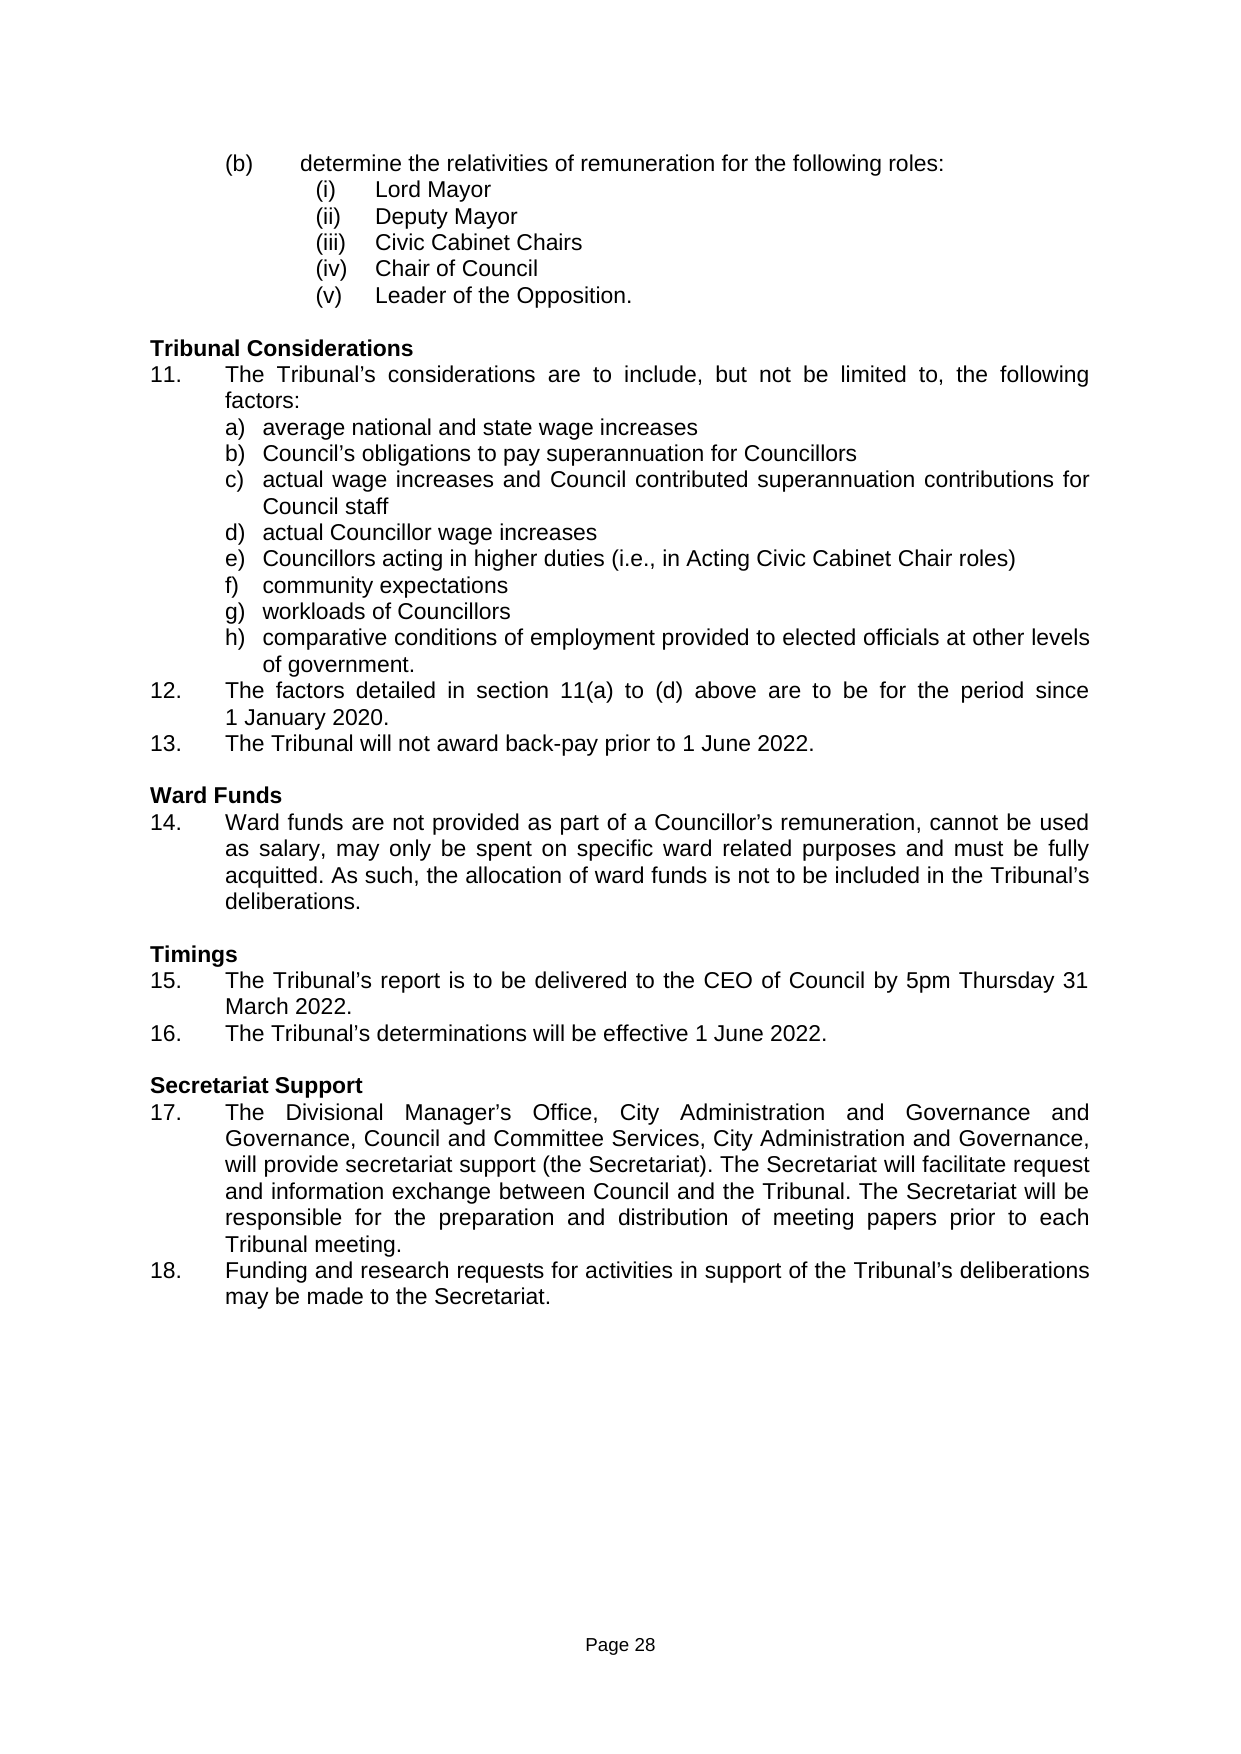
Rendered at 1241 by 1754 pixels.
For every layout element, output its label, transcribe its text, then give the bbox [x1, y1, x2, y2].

list actual wage increases and Council contributed superannuation contributions for Council staff [225, 466, 1090, 519]
list Lord Mayor [315, 176, 1090, 203]
list Deputy Mayor [315, 203, 1090, 229]
list determine the relativities of remuneration for the following roles: [225, 150, 1090, 176]
text 12. The factors detailed in section 11(a) to (d) above are to be for the period since 1 January 2020. [150, 677, 1090, 730]
text Ward Funds [150, 782, 1090, 809]
list actual Councillor wage increases [225, 519, 1090, 545]
list comparative conditions of employment provided to elected officials at other levels of government. [225, 624, 1090, 677]
list Councillors acting in higher duties (i.e., in Acting Civic Cabinet Chair roles) [225, 545, 1090, 572]
list Civic Cabinet Chairs [315, 229, 1090, 255]
list workloads of Councillors [225, 598, 1090, 624]
text 11. The Tribunal’s considerations are to include, but not be limited to, the following factors: [150, 361, 1090, 413]
text Tribunal Considerations [150, 334, 1090, 361]
list Leader of the Opposition. [315, 282, 1090, 308]
text 14. Ward funds are not provided as part of a Councillor’s remuneration, cannot be used as salary, may only be spent on specific ward related purposes and must be fully acquitted. As such, the allocation of ward funds is not to be included in the Tribunal’s deliberations. [150, 809, 1090, 914]
text Secretariat Support [150, 1072, 1090, 1099]
text 15. The Tribunal’s report is to be delivered to the CEO of Council by 5pm Thursday 31 March 2022. [150, 967, 1090, 1020]
text Timings [150, 941, 1090, 967]
list average national and state wage increases [225, 413, 1090, 440]
list community expectations [225, 572, 1090, 598]
text 17. The Divisional Manager’s Office, City Administration and Governance and Governance, Council and Committee Services, City Administration and Governance, will provide secretariat support (the Secretariat). The Secretariat will facilitate request and information exchange between Council and the Tribunal. The Secretariat will be responsible for the preparation and distribution of meeting papers prior to each Tribunal meeting. [150, 1099, 1090, 1257]
list Council’s obligations to pay superannuation for Councillors [225, 440, 1090, 466]
text 16. The Tribunal’s determinations will be effective 1 June 2022. [150, 1020, 1090, 1046]
list Chair of Council [315, 255, 1090, 282]
text 18. Funding and research requests for activities in support of the Tribunal’s deliberations may be made to the Secretariat. [150, 1257, 1090, 1309]
text 13. The Tribunal will not award back-pay prior to 1 June 2022. [150, 730, 1090, 756]
